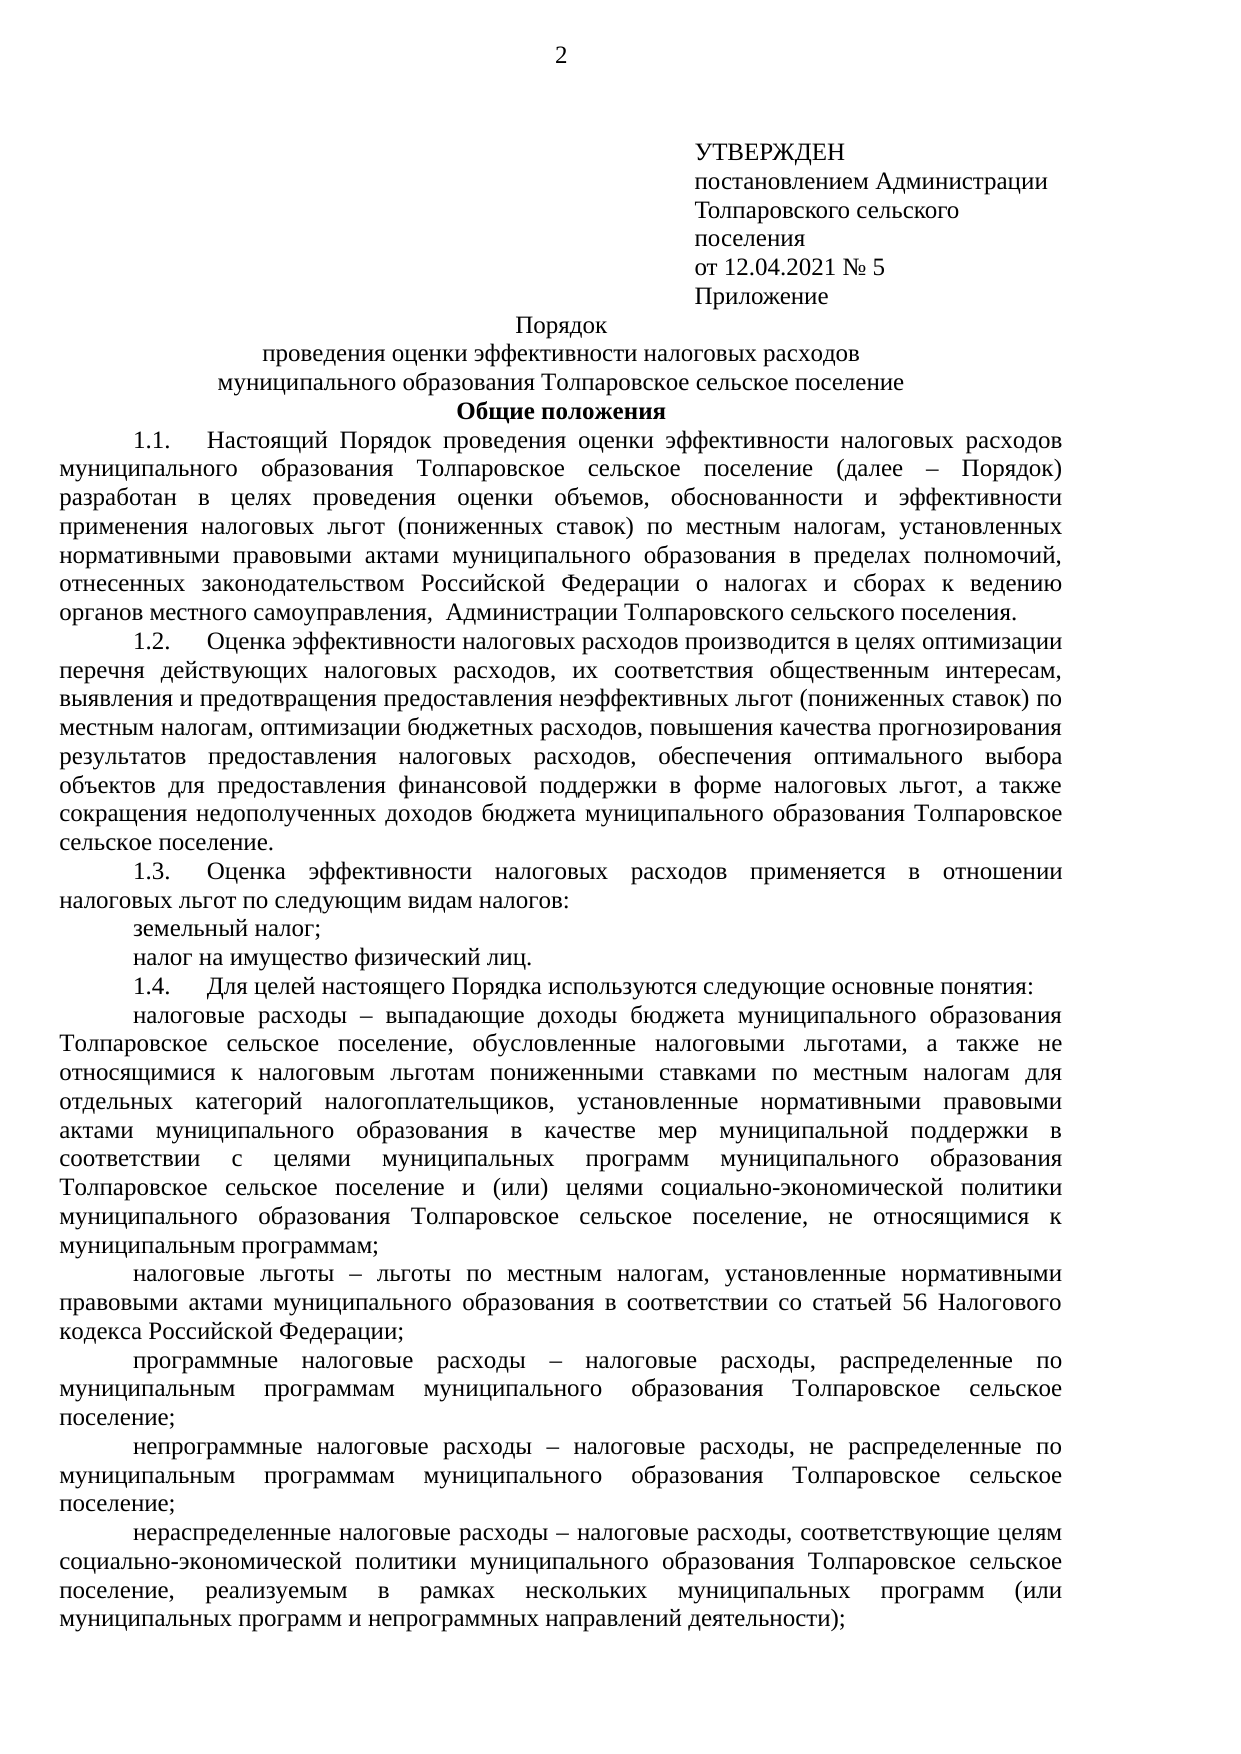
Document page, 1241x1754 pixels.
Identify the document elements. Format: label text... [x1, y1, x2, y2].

text программные налоговые расходы – налоговые расходы, распределенные по муниципальным программам муниципального образования Толпаровское сельское поселение; [59, 1345, 1063, 1431]
text налог на имущество физический лиц. [133, 942, 1063, 971]
list Оценка эффективности налоговых расходов производится в целях оптимизации перечня действующих налоговых расходов, их соответствия общественным интересам, выявления и предотвращения предоставления неэффективных льгот (пониженных ставок) по местным налогам, оптимизации бюджетных расходов, повышения качества прогнозирования результатов предоставления налоговых расходов, обеспечения оптимального выбора объектов для предоставления финансовой поддержки в форме налоговых льгот, а также сокращения недополученных доходов бюджета муниципального образования Толпаровское сельское поселение. [59, 626, 1063, 856]
list Для целей настоящего Порядка используются следующие основные понятия: [59, 971, 1063, 1000]
list Оценка эффективности налоговых расходов применяется в отношении налоговых льгот по следующим видам налогов: [59, 856, 1063, 913]
list Настоящий Порядок проведения оценки эффективности налоговых расходов муниципального образования Толпаровское сельское поселение (далее – Порядок) разработан в целях проведения оценки объемов, обоснованности и эффективности применения налоговых льгот (пониженных ставок) по местным налогам, установленных нормативными правовыми актами муниципального образования в пределах полномочий, отнесенных законодательством Российской Федерации о налогах и сборах к ведению органов местного самоуправления, Администрации Толпаровского сельского поселения. [59, 425, 1063, 626]
text налоговые льготы – льготы по местным налогам, установленные нормативными правовыми актами муниципального образования в соответствии со статьей 56 Налогового кодекса Российской Федерации; [59, 1258, 1063, 1345]
text земельный налог; [133, 913, 1063, 942]
table_header УТВЕРЖДЕН постановлением Администрации Толпаровского сельского поселения от 12.04.2021 № 5 Приложение [650, 137, 1063, 310]
text Общие положения [59, 396, 1063, 425]
text муниципального образования Толпаровское сельское поселение [59, 367, 1063, 396]
text нераспределенные налоговые расходы – налоговые расходы, соответствующие целям социально-экономической политики муниципального образования Толпаровское сельское поселение, реализуемым в рамках нескольких муниципальных программ (или муниципальных программ и непрограммных направлений деятельности); [59, 1517, 1063, 1632]
text непрограммные налоговые расходы – налоговые расходы, не распределенные по муниципальным программам муниципального образования Толпаровское сельское поселение; [59, 1431, 1063, 1517]
text Порядок [59, 310, 1063, 338]
text проведения оценки эффективности налоговых расходов [59, 338, 1063, 367]
text налоговые расходы – выпадающие доходы бюджета муниципального образования Толпаровское сельское поселение, обусловленные налоговыми льготами, а также не относящимися к налоговым льготам пониженными ставками по местным налогам для отдельных категорий налогоплательщиков, установленные нормативными правовыми актами муниципального образования в качестве мер муниципальной поддержки в соответствии с целями муниципальных программ муниципального образования Толпаровское сельское поселение и (или) целями социально-экономической политики муниципального образования Толпаровское сельское поселение, не относящимися к муниципальным программам; [59, 1000, 1063, 1258]
